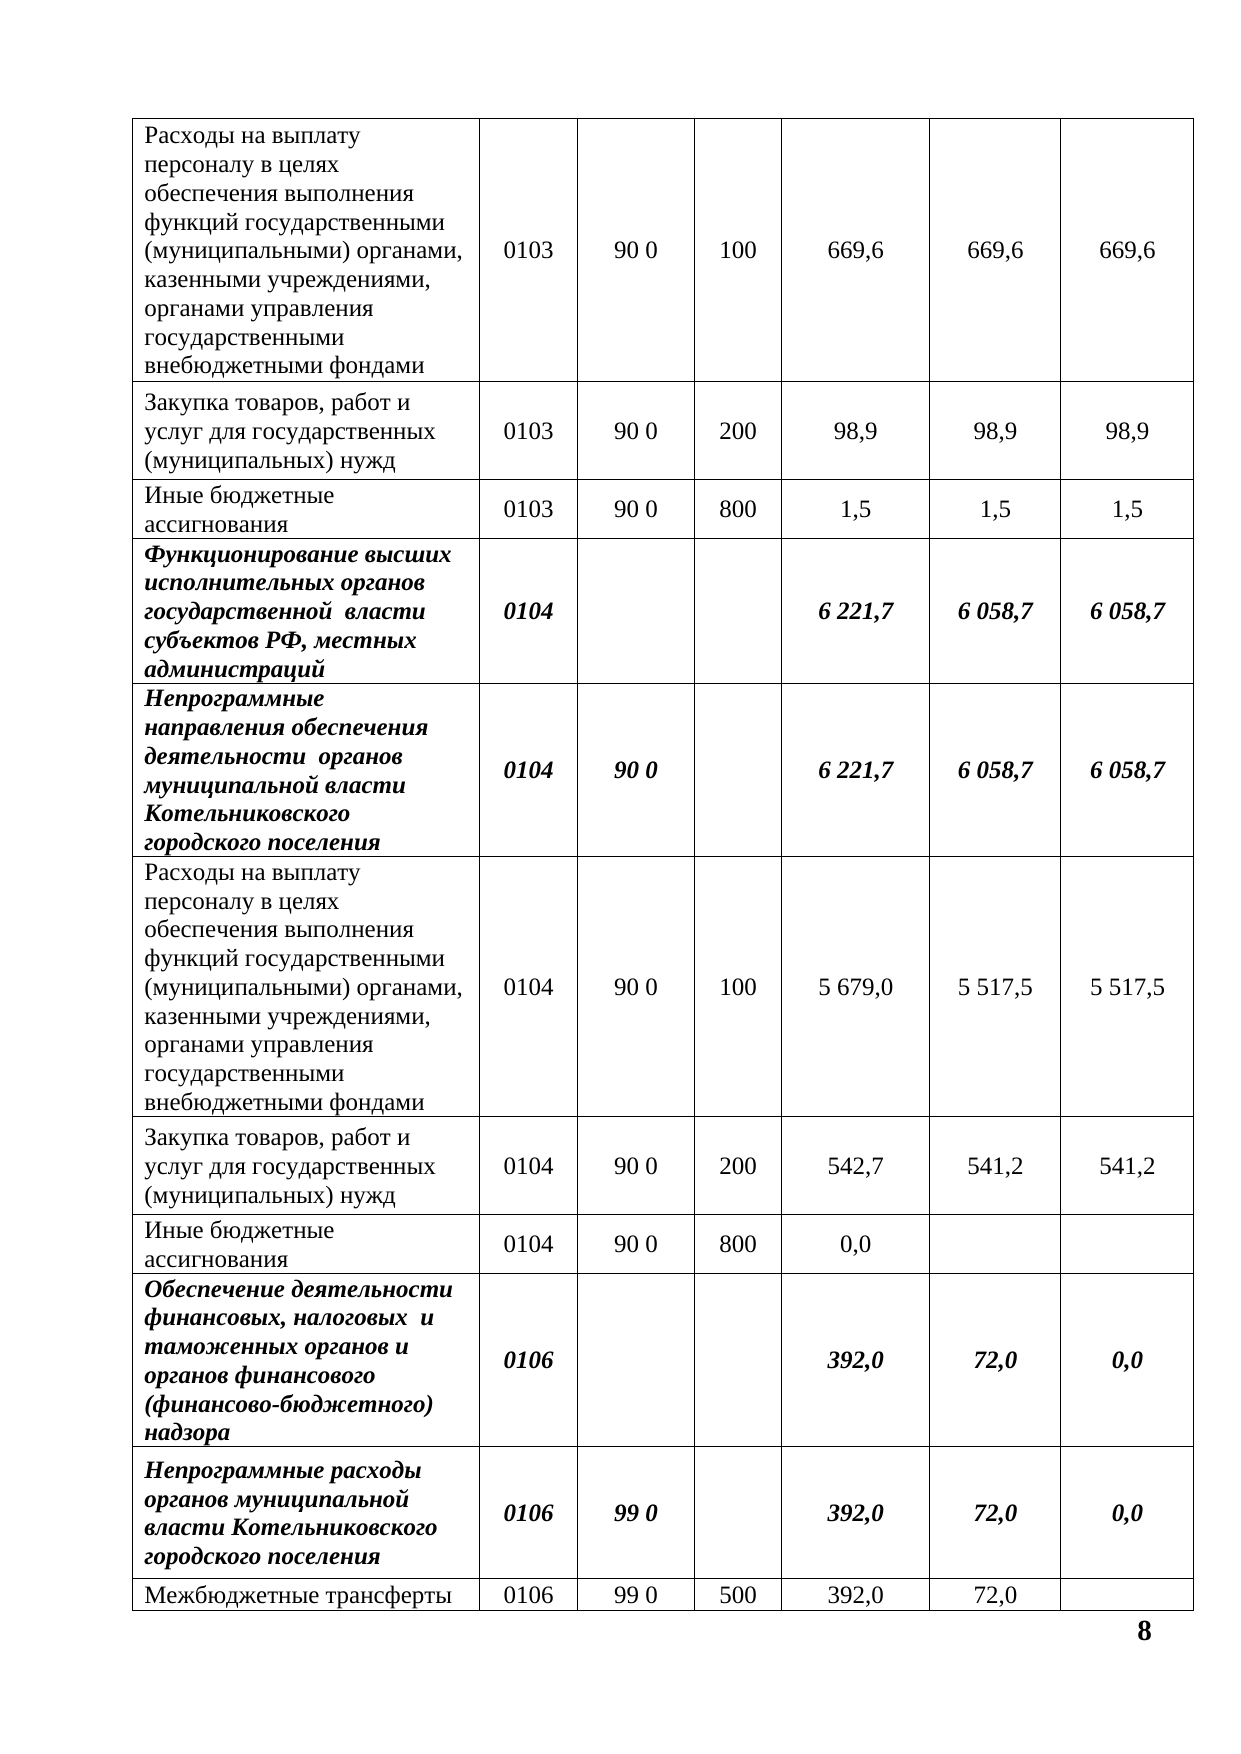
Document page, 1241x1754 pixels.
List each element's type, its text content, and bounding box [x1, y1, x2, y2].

table_cell 0104 [480, 1117, 577, 1214]
table_cell 542,7 [782, 1117, 929, 1214]
table_cell 5 517,5 [1061, 857, 1193, 1116]
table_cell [133, 1447, 479, 1577]
table_cell 90 0 [578, 684, 694, 856]
table_cell [930, 1215, 1060, 1273]
table_cell 90 0 [578, 119, 694, 381]
table_cell Непрограммные направления обеспечения деятельности органов муниципальной власти Котельниковского городского поселения [133, 684, 479, 856]
table_cell 392,0 [782, 1274, 929, 1446]
table_cell 541,2 [930, 1117, 1060, 1214]
table_cell 0103 [480, 119, 577, 381]
table_cell [695, 539, 781, 682]
table_cell 72,0 [930, 1579, 1060, 1610]
table_cell 99 0 [578, 1579, 694, 1610]
table_cell [1061, 1579, 1193, 1610]
table_cell Расходы на выплату персоналу в целях обеспечения выполнения функций государственными (муниципальными) органами, казенными учреждениями, органами управления государственными внебюджетными фондами [133, 119, 479, 381]
table_cell 6 058,7 [1061, 539, 1193, 682]
table_cell [578, 539, 694, 682]
table_cell 0104 [480, 684, 577, 856]
table_cell [695, 1274, 781, 1446]
table_cell 392,0 [782, 1447, 929, 1577]
table_cell 0104 [480, 857, 577, 1116]
table_cell [695, 684, 781, 856]
table_cell 90 0 [578, 382, 694, 479]
table_cell Закупка товаров, работ и услуг для государственных (муниципальных) нужд [133, 1117, 479, 1214]
table_cell 72,0 [930, 1274, 1060, 1446]
table_cell 0,0 [1061, 1274, 1193, 1446]
table_cell [695, 1447, 781, 1577]
table_cell 6 221,7 [782, 539, 929, 682]
table_cell Иные бюджетные ассигнования [133, 1215, 479, 1273]
table_cell 90 0 [578, 1117, 694, 1214]
table_cell 1,5 [782, 480, 929, 538]
table_cell 6 058,7 [930, 684, 1060, 856]
table_cell Закупка товаров, работ и услуг для государственных (муниципальных) нужд [133, 382, 479, 479]
table_cell 98,9 [782, 382, 929, 479]
table_cell 669,6 [782, 119, 929, 381]
table_cell 100 [695, 119, 781, 381]
table_cell 200 [695, 1117, 781, 1214]
table_cell [578, 1274, 694, 1446]
table_cell 72,0 [930, 1447, 1060, 1577]
table_cell 5 679,0 [782, 857, 929, 1116]
table_cell 100 [695, 857, 781, 1116]
table_cell 200 [695, 382, 781, 479]
table_cell 669,6 [1061, 119, 1193, 381]
table_cell 6 221,7 [782, 684, 929, 856]
table_cell 90 0 [578, 480, 694, 538]
table_cell 800 [695, 480, 781, 538]
table_cell Функционирование высших исполнительных органов государственной власти субъектов РФ, местных администраций [133, 539, 479, 682]
table_cell 1,5 [930, 480, 1060, 538]
table_cell Иные бюджетные ассигнования [133, 480, 479, 538]
table_cell 5 517,5 [930, 857, 1060, 1116]
table_cell [1061, 1215, 1193, 1273]
table_cell 500 [695, 1579, 781, 1610]
table_cell 0103 [480, 382, 577, 479]
table_cell 0104 [480, 1215, 577, 1273]
table_cell 0106 [480, 1579, 577, 1610]
table_cell Обеспечение деятельности финансовых, налоговых и таможенных органов и органов финансового (финансово-бюджетного) надзора [133, 1274, 479, 1446]
table_cell 98,9 [1061, 382, 1193, 479]
table_cell 0,0 [1061, 1447, 1193, 1577]
table_cell 0106 [480, 1274, 577, 1446]
table_cell 541,2 [1061, 1117, 1193, 1214]
table_cell 90 0 [578, 1215, 694, 1273]
table_cell 669,6 [930, 119, 1060, 381]
table_cell 1,5 [1061, 480, 1193, 538]
table_cell 800 [695, 1215, 781, 1273]
table_cell 90 0 [578, 857, 694, 1116]
table_cell 392,0 [782, 1579, 929, 1610]
table_cell 0104 [480, 539, 577, 682]
table_cell Расходы на выплату персоналу в целях обеспечения выполнения функций государственными (муниципальными) органами, казенными учреждениями, органами управления государственными внебюджетными фондами [133, 857, 479, 1116]
table_cell 0103 [480, 480, 577, 538]
table_cell 0,0 [782, 1215, 929, 1273]
table_cell 6 058,7 [1061, 684, 1193, 856]
table_cell 99 0 [578, 1447, 694, 1577]
table_cell 6 058,7 [930, 539, 1060, 682]
table_cell Межбюджетные трансферты [133, 1579, 479, 1610]
table_cell 0106 [480, 1447, 577, 1577]
table_cell 98,9 [930, 382, 1060, 479]
